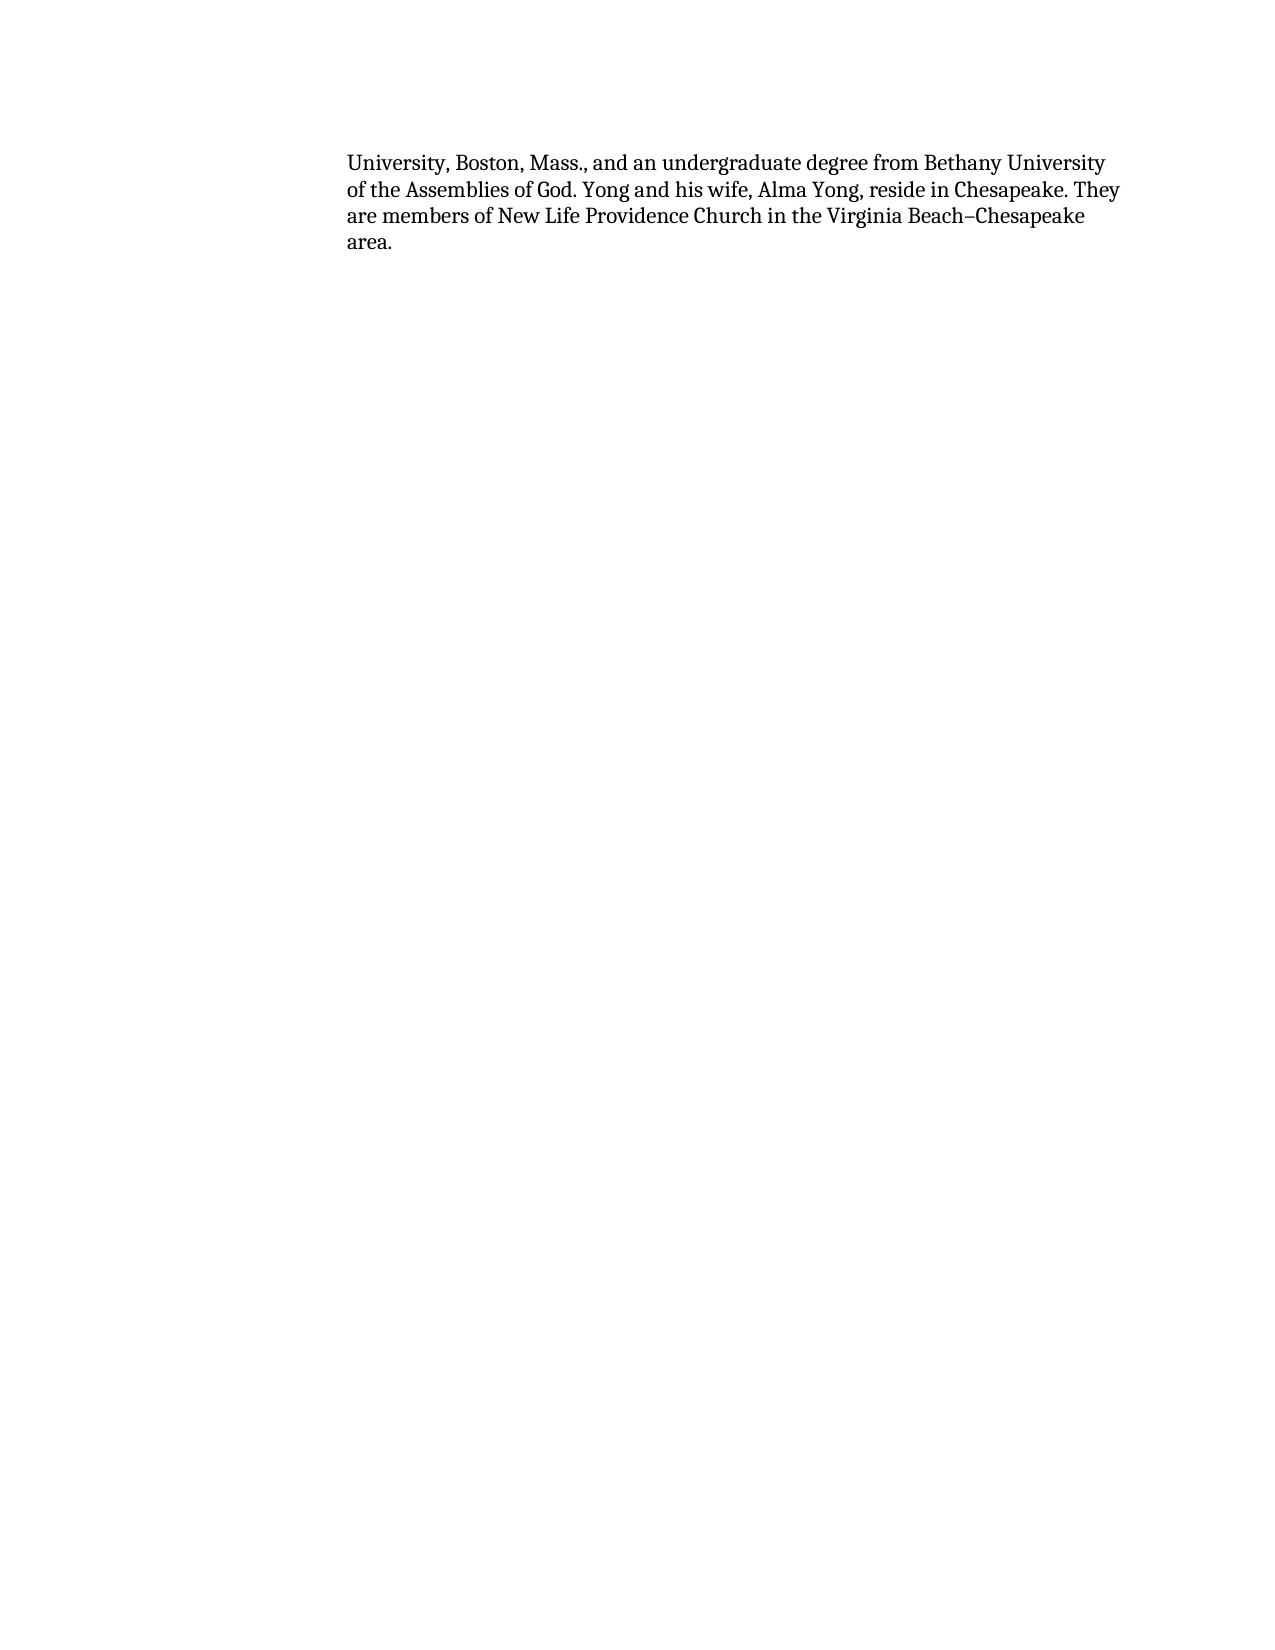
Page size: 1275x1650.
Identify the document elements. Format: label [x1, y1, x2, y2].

text [347, 150, 1125, 255]
